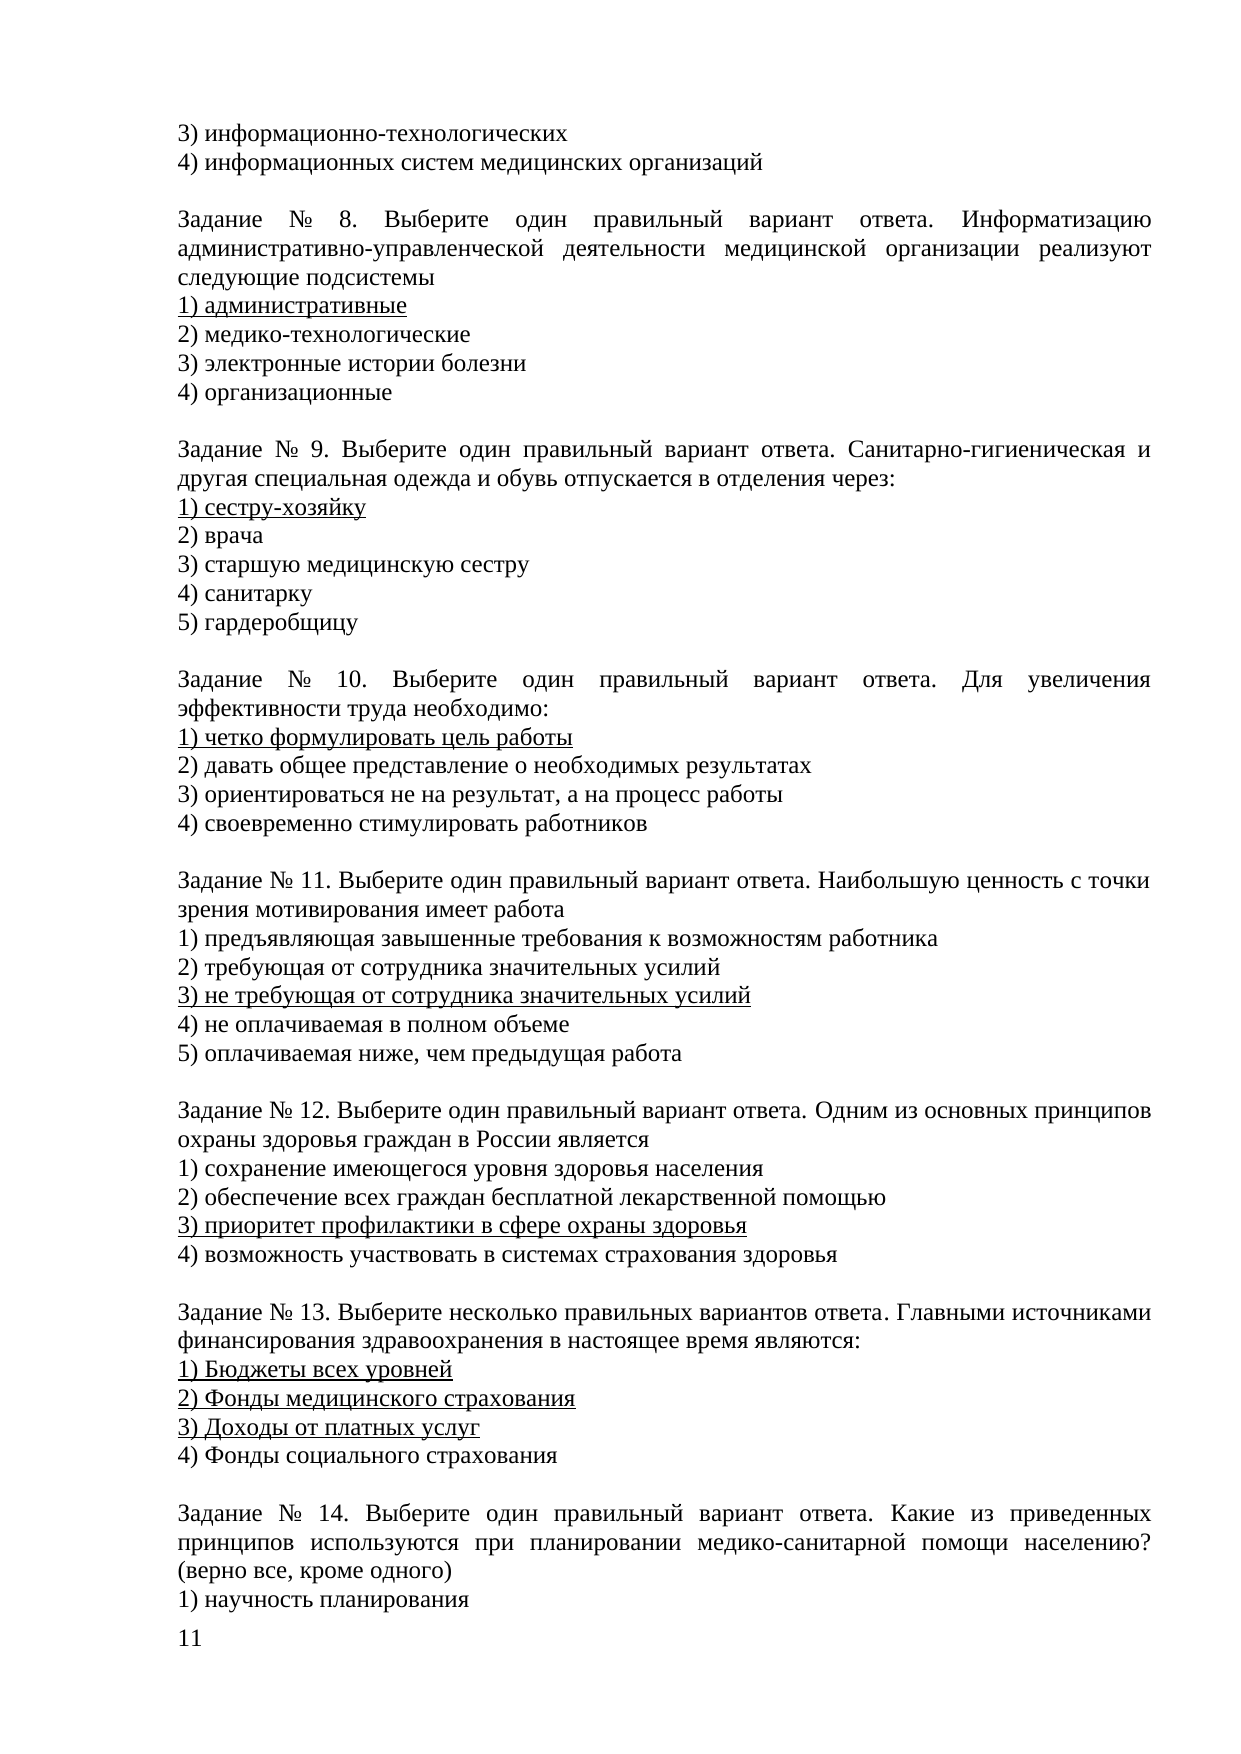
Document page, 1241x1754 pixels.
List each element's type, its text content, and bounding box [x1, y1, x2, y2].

text 1) предъявляющая завышенные требования к возможностям работника [177, 923, 1152, 952]
text 1) сестру-хозяйку [177, 492, 1152, 521]
text 1) Бюджеты всех уровней [177, 1354, 1152, 1383]
text 4) организационные [177, 377, 1152, 406]
text 3) информационно-технологических [177, 118, 1152, 147]
text 2) Фонды медицинского страхования [177, 1383, 1152, 1412]
text 1) сохранение имеющегося уровня здоровья населения [177, 1153, 1152, 1182]
text 4) санитарку [177, 578, 1152, 607]
text 4) своевременно стимулировать работников [177, 808, 1152, 837]
text 5) гардеробщицу [177, 607, 1152, 636]
text 4) возможность участвовать в системах страхования здоровья [177, 1239, 1152, 1268]
text 2) медико-технологические [177, 319, 1152, 348]
text 3) ориентироваться не на результат, а на процесс работы [177, 779, 1152, 808]
text 3) Доходы от платных услуг [177, 1412, 1152, 1441]
text 3) не требующая от сотрудника значительных усилий [177, 981, 1152, 1009]
text 2) давать общее представление о необходимых результатах [177, 751, 1152, 779]
text Задание № 13. Выберите несколько правильных вариантов ответа. Главными источниками финансирования здравоохранения в настоящее время являются: [177, 1297, 1152, 1354]
text 2) обеспечение всех граждан бесплатной лекарственной помощью [177, 1182, 1152, 1211]
text 4) информационных систем медицинских организаций [177, 147, 1152, 176]
text 4) не оплачиваемая в полном объеме [177, 1009, 1152, 1038]
text 3) электронные истории болезни [177, 348, 1152, 377]
text 2) врача [177, 521, 1152, 549]
text 2) требующая от сотрудника значительных усилий [177, 952, 1152, 981]
text Задание № 10. Выберите один правильный вариант ответа. Для увеличения эффективности труда необходимо: [177, 664, 1152, 722]
text 3) старшую медицинскую сестру [177, 549, 1152, 578]
text Задание № 12. Выберите один правильный вариант ответа. Одним из основных принципов охраны здоровья граждан в России является [177, 1096, 1152, 1153]
text 5) оплачиваемая ниже, чем предыдущая работа [177, 1038, 1152, 1067]
text 1) четко формулировать цель работы [177, 722, 1152, 751]
text Задание № 11. Выберите один правильный вариант ответа. Наибольшую ценность с точки зрения мотивирования имеет работа [177, 866, 1152, 923]
text Задание № 8. Выберите один правильный вариант ответа. Информатизацию административно-управленческой деятельности медицинской организации реализуют следующие подсистемы [177, 204, 1152, 291]
text 1) научность планирования [177, 1584, 1152, 1613]
text 3) приоритет профилактики в сфере охраны здоровья [177, 1211, 1152, 1239]
text Задание № 9. Выберите один правильный вариант ответа. Санитарно-гигиеническая и другая специальная одежда и обувь отпускается в отделения через: [177, 434, 1152, 492]
text 4) Фонды социального страхования [177, 1441, 1152, 1469]
text Задание № 14. Выберите один правильный вариант ответа. Какие из приведенных принципов используются при планировании медико-санитарной помощи населению? (верно все, кроме одного) [177, 1498, 1152, 1584]
text 1) административные [177, 291, 1152, 319]
